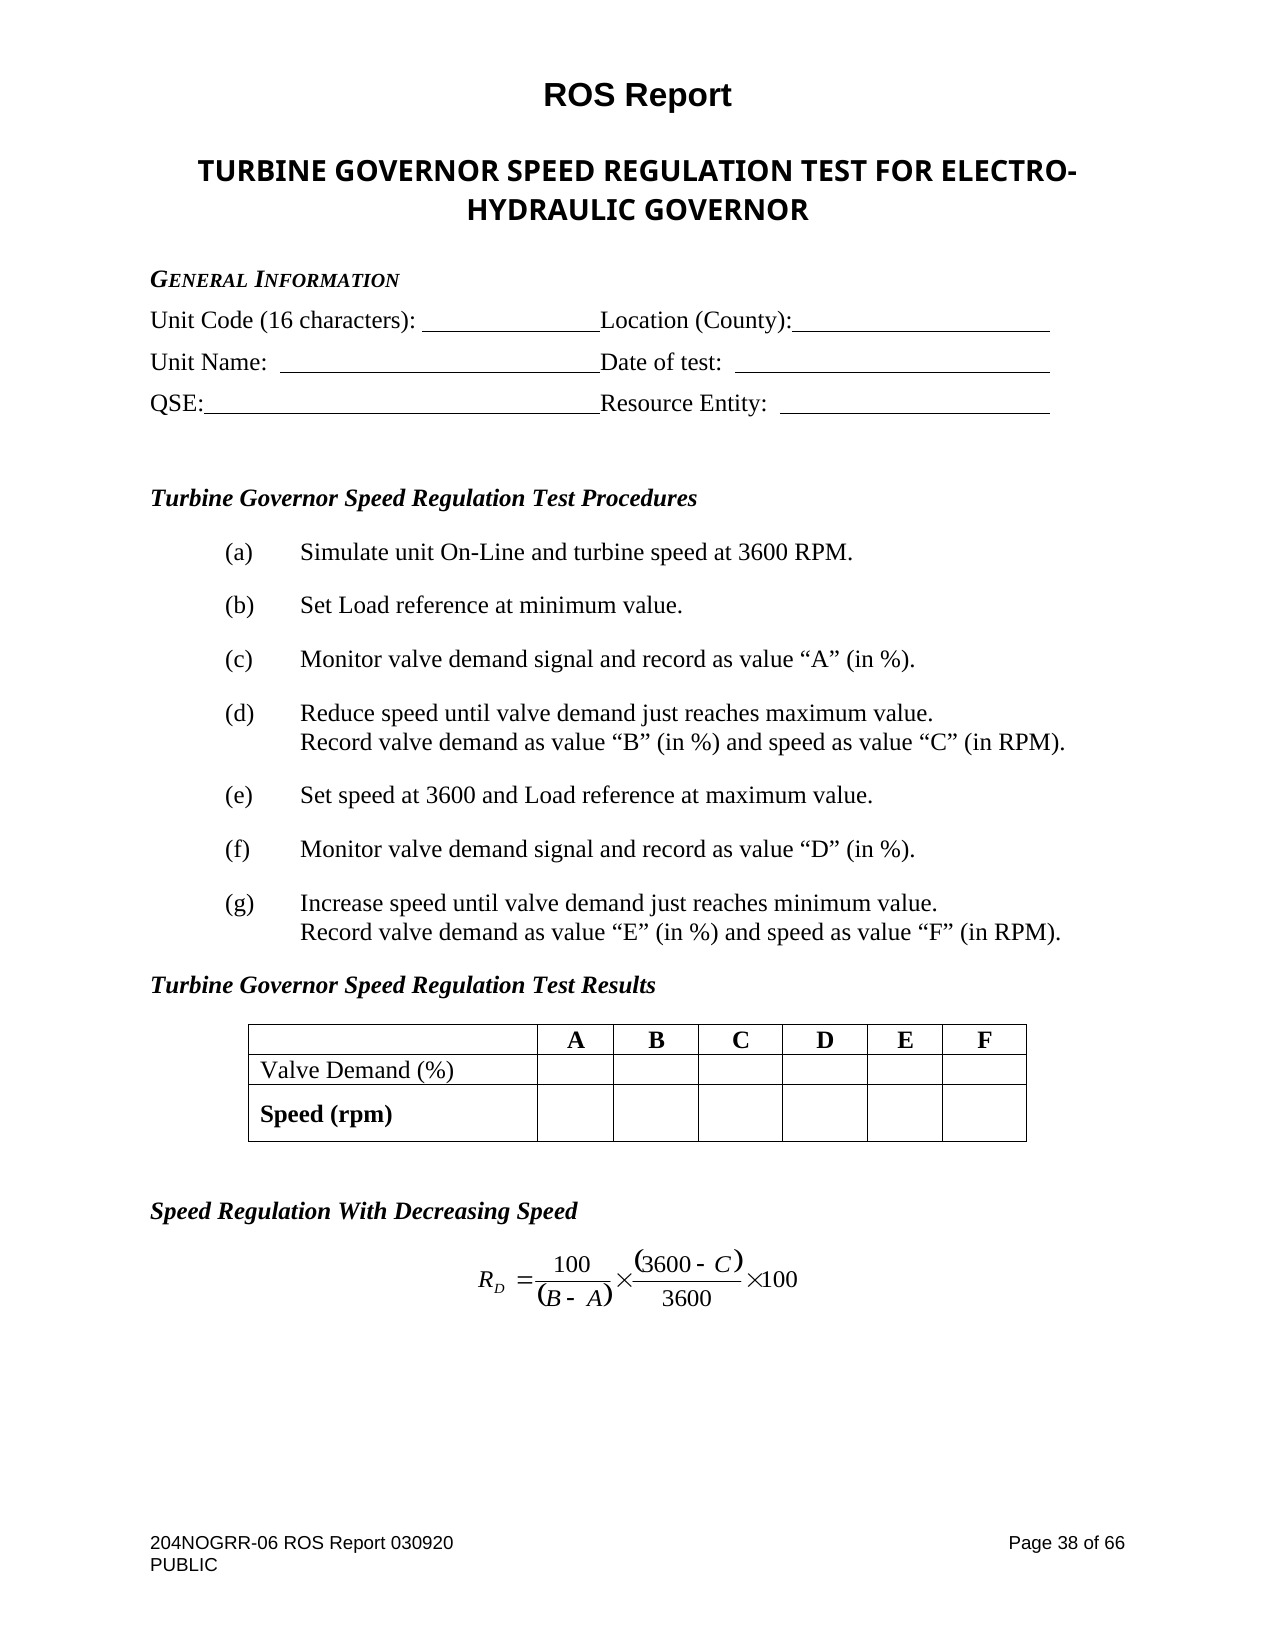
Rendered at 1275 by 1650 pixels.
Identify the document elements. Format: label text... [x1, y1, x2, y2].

text Turbine Governor Speed Regulation Test for Electro-Hydraulic Governor [150, 150, 1125, 229]
table_header B [614, 1025, 698, 1054]
text Unit Name: Date of test: [150, 347, 1125, 376]
table_cell [783, 1085, 867, 1141]
table_cell [868, 1085, 942, 1141]
table_cell [538, 1055, 613, 1084]
text (e) Set speed at 3600 and Load reference at maximum value. [225, 781, 1125, 809]
text (c) Monitor valve demand signal and record as value “A” (in %). [225, 644, 1125, 673]
table_header D [783, 1025, 867, 1054]
table_cell [538, 1085, 613, 1141]
table_cell [868, 1055, 942, 1084]
text Turbine Governor Speed Regulation Test Results [150, 971, 1125, 999]
table_cell [699, 1085, 782, 1141]
text Turbine Governor Speed Regulation Test Procedures [150, 483, 1125, 512]
table_header A [538, 1025, 613, 1054]
table_cell Valve Demand (%) [249, 1055, 537, 1084]
text (f) Monitor valve demand signal and record as value “D” (in %). [225, 834, 1125, 863]
table_cell [943, 1085, 1026, 1141]
table_cell [783, 1055, 867, 1084]
table_header C [699, 1025, 782, 1054]
text (a) Simulate unit On-Line and turbine speed at 3600 RPM. [225, 537, 1125, 566]
table_cell [614, 1085, 698, 1141]
table_cell [614, 1055, 698, 1084]
text General Information [150, 264, 1125, 293]
text QSE: Resource Entity: [150, 388, 1125, 417]
table_header [249, 1025, 537, 1054]
table_cell Speed (rpm) [249, 1085, 537, 1141]
text Speed Regulation With Decreasing Speed [150, 1196, 1125, 1224]
text (b) Set Load reference at minimum value. [225, 591, 1125, 619]
text (g) Increase speed until valve demand just reaches minimum value. Record valve demand as value “E” (in %) and speed as value “F” (in RPM). [225, 888, 1125, 946]
table_cell [699, 1055, 782, 1084]
text (d) Reduce speed until valve demand just reaches maximum value. Record valve demand as value “B” (in %) and speed as value “C” (in RPM). [225, 698, 1125, 756]
table_header E [868, 1025, 942, 1054]
table_cell [943, 1055, 1026, 1084]
text Unit Code (16 characters): Location (County): [150, 306, 1125, 334]
table_header F [943, 1025, 1026, 1054]
